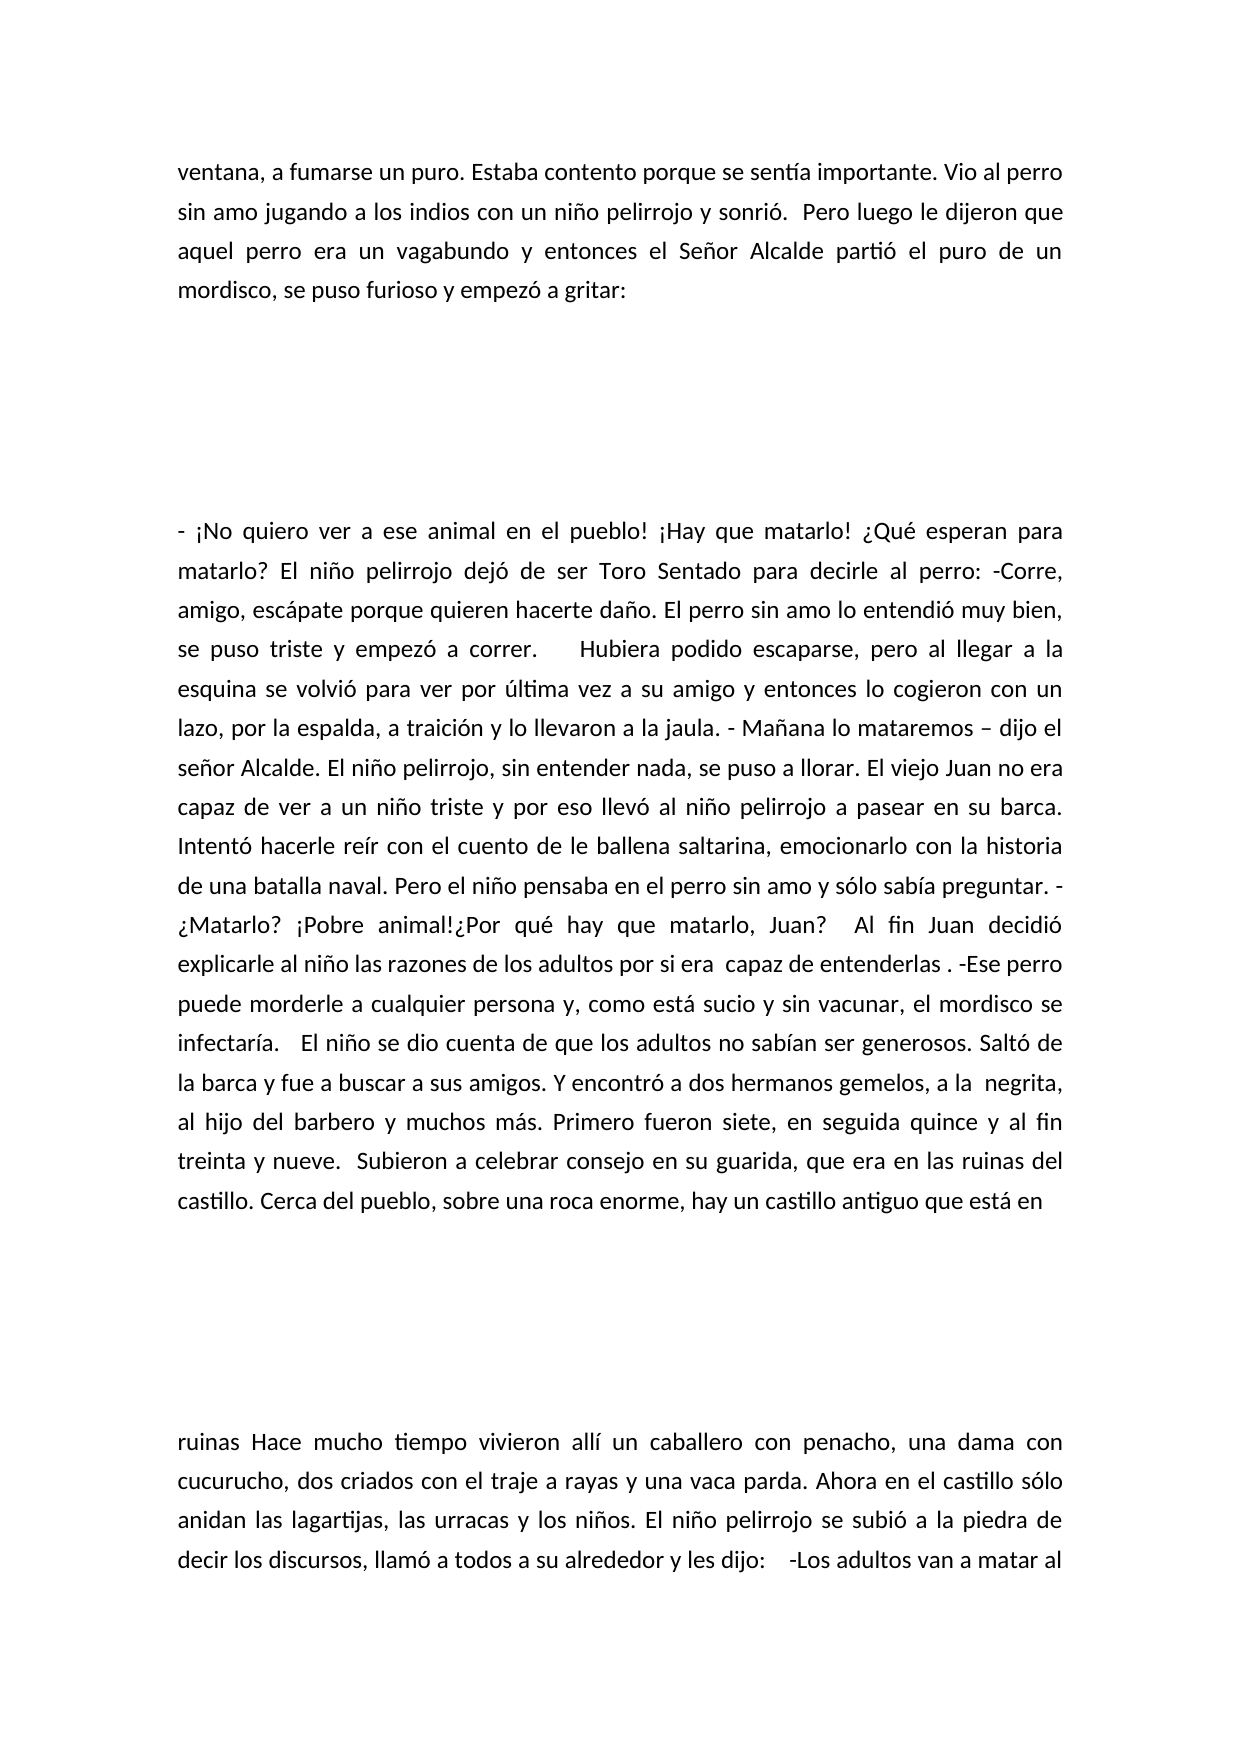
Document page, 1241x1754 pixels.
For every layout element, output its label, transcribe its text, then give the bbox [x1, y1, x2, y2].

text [177, 1417, 1063, 1574]
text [177, 148, 1063, 305]
text - ¡No quiero ver a ese animal en el pueblo! ¡Hay que matarlo! ¿Qué esperan para matarlo? El niño pelirrojo dejó de ser Toro Sentado para decirle al perro: -Corre, amigo, escápate porque quieren hacerte daño. El perro sin amo lo entendió muy bien, se puso triste y empezó a correr. Hubiera podido escaparse, pero al llegar a la esquina se volvió para ver por última vez a su amigo y entonces lo cogieron con un lazo, por la espalda, a traición y lo llevaron a la jaula. - Mañana lo mataremos – dijo el señor Alcalde. El niño pelirrojo, sin entender nada, se puso a llorar. El viejo Juan no era capaz de ver a un niño triste y por eso llevó al niño pelirrojo a pasear en su barca. Intentó hacerle reír con el cuento de le ballena saltarina, emocionarlo con la historia de una batalla naval. Pero el niño pensaba en el perro sin amo y sólo sabía preguntar. -¿Matarlo? ¡Pobre animal!¿Por qué hay que matarlo, Juan? Al fin Juan decidió explicarle al niño las razones de los adultos por si era capaz de entenderlas . -Ese perro puede morderle a cualquier persona y, como está sucio y sin vacunar, el mordisco se infectaría. El niño se dio cuenta de que los adultos no sabían ser generosos. Saltó de la barca y fue a buscar a sus amigos. Y encontró a dos hermanos gemelos, a la negrita, al hijo del barbero y muchos más. Primero fueron siete, en seguida quince y al fin treinta y nueve. Subieron a celebrar consejo en su guarida, que era en las ruinas del castillo. Cerca del pueblo, sobre una roca enorme, hay un castillo antiguo que está en [177, 507, 1063, 1215]
